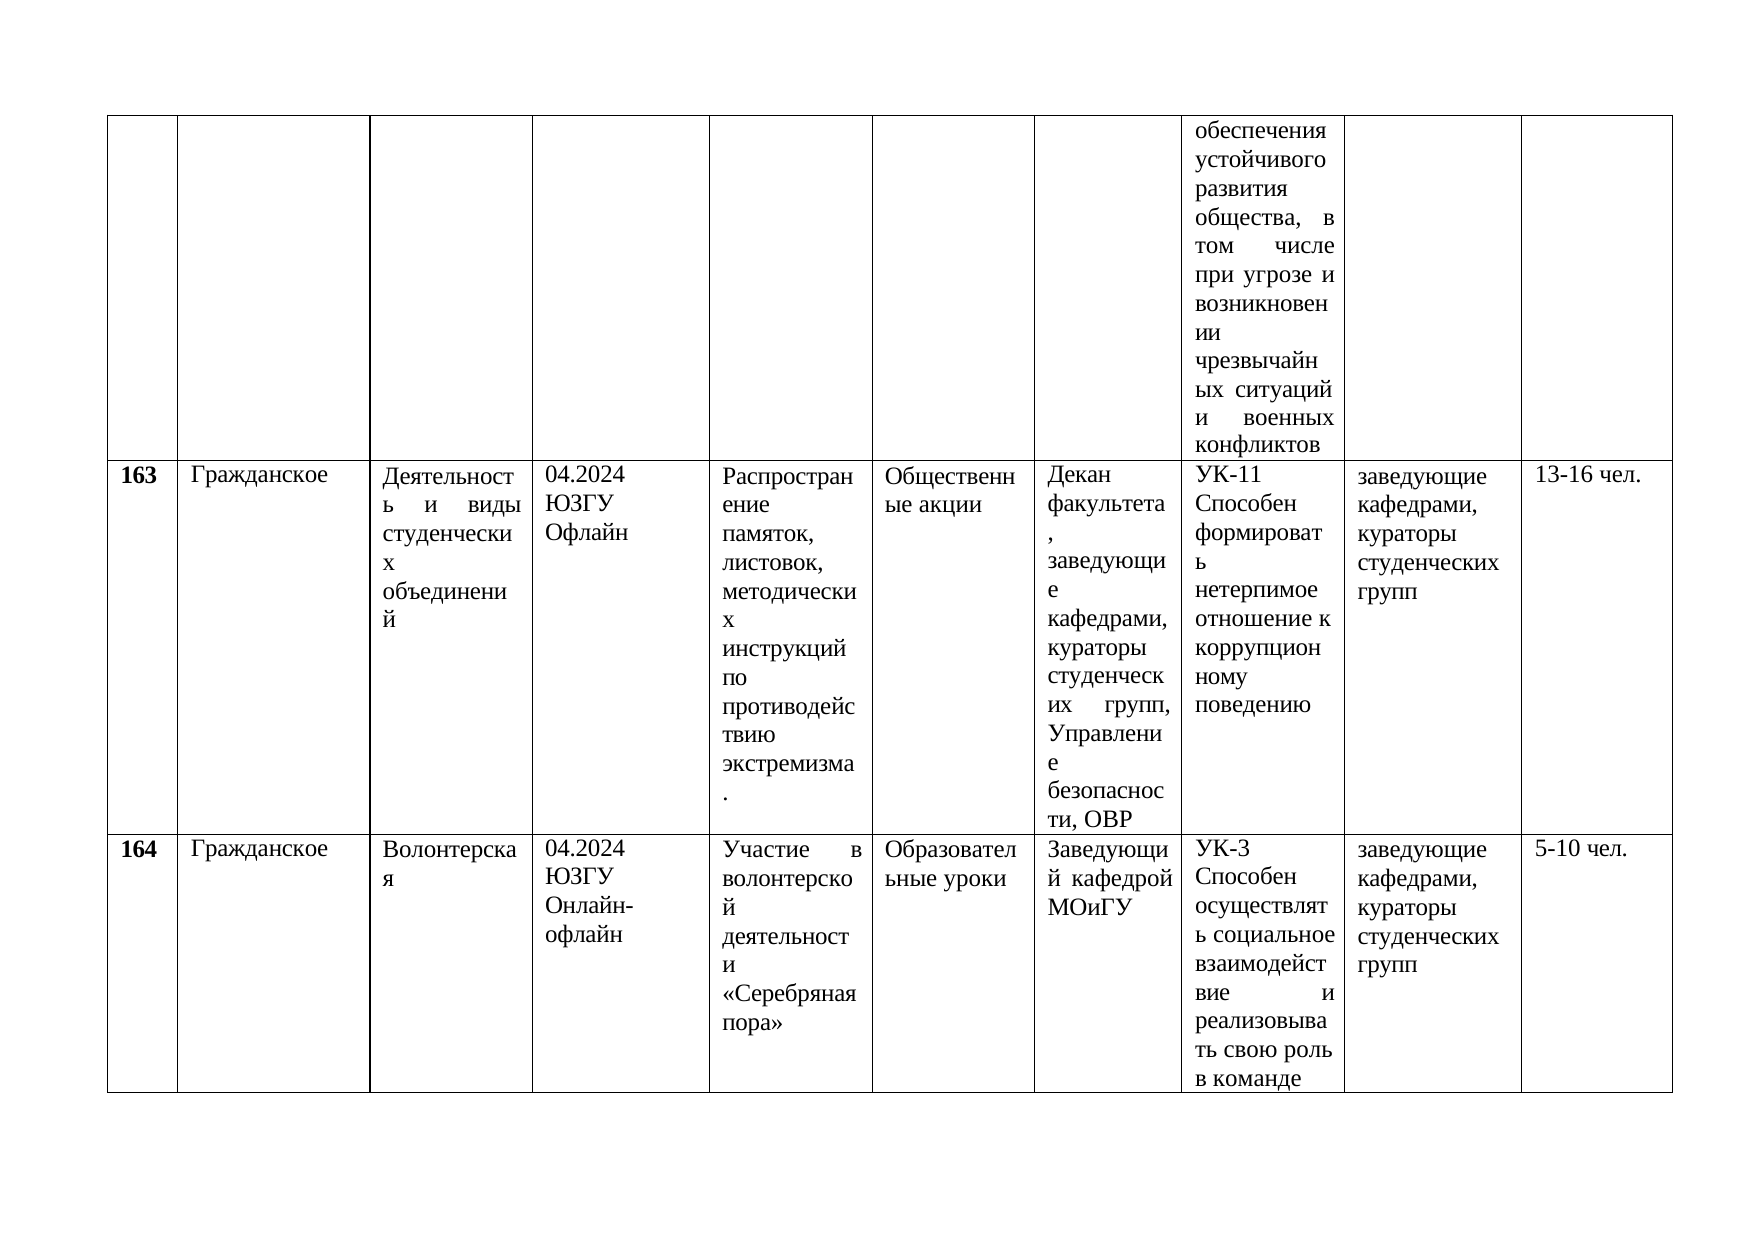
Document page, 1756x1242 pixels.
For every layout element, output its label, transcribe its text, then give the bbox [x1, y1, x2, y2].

table_cell УК-3 Способен осуществлят ь социальное взаимодейст вие и реализовыва ть свою роль в команде [1182, 835, 1344, 1092]
table_cell Участие в волонтерско й деятельност и «Серебряная пора» [710, 835, 872, 1092]
table_cell Деятельност ь и виды студенчески х объединени й [371, 461, 532, 833]
table_header обеспечения устойчивого развития общества, в том числе при угрозе и возникновен ии чрезвычайн ых ситуаций и военных конфликтов [1182, 116, 1344, 460]
table_cell 13-16 чел. [1522, 461, 1672, 833]
table_cell 5-10 чел. [1522, 835, 1672, 1092]
table_cell Заведующи й кафедрой МОиГУ [1035, 835, 1181, 1092]
table_cell Декан факультета , заведующи е кафедрами, кураторы студенческ их групп, Управлени е безопаснос ти, ОВР [1035, 461, 1181, 833]
table_cell 04.2024 ЮЗГУ Офлайн [533, 461, 709, 833]
table_header [710, 116, 872, 460]
table_cell Гражданское [178, 461, 369, 833]
table_cell Общественн ые акции [873, 461, 1034, 833]
table_header [371, 116, 532, 460]
table_cell заведующие кафедрами, кураторы студенческих групп [1345, 835, 1521, 1092]
table_header [1522, 116, 1672, 460]
table_cell 163 [108, 461, 177, 833]
table_header [108, 116, 177, 460]
table_cell Распростран ение памяток, листовок, методически х инструкций по противодейс твию экстремизма . [710, 461, 872, 833]
table_cell Гражданское [178, 835, 369, 1092]
table_header [873, 116, 1034, 460]
table_cell заведующие кафедрами, кураторы студенческих групп [1345, 461, 1521, 833]
table_cell 164 [108, 835, 177, 1092]
table_cell Образовател ьные уроки [873, 835, 1034, 1092]
table_header [178, 116, 369, 460]
table_header [1035, 116, 1181, 460]
table_cell 04.2024 ЮЗГУ Онлайн- офлайн [533, 835, 709, 1092]
table_header [1345, 116, 1521, 460]
table_cell УК-11 Способен формироват ь нетерпимое отношение к коррупцион ному поведению [1182, 461, 1344, 833]
table_cell Волонтерска я [371, 835, 532, 1092]
table_header [533, 116, 709, 460]
